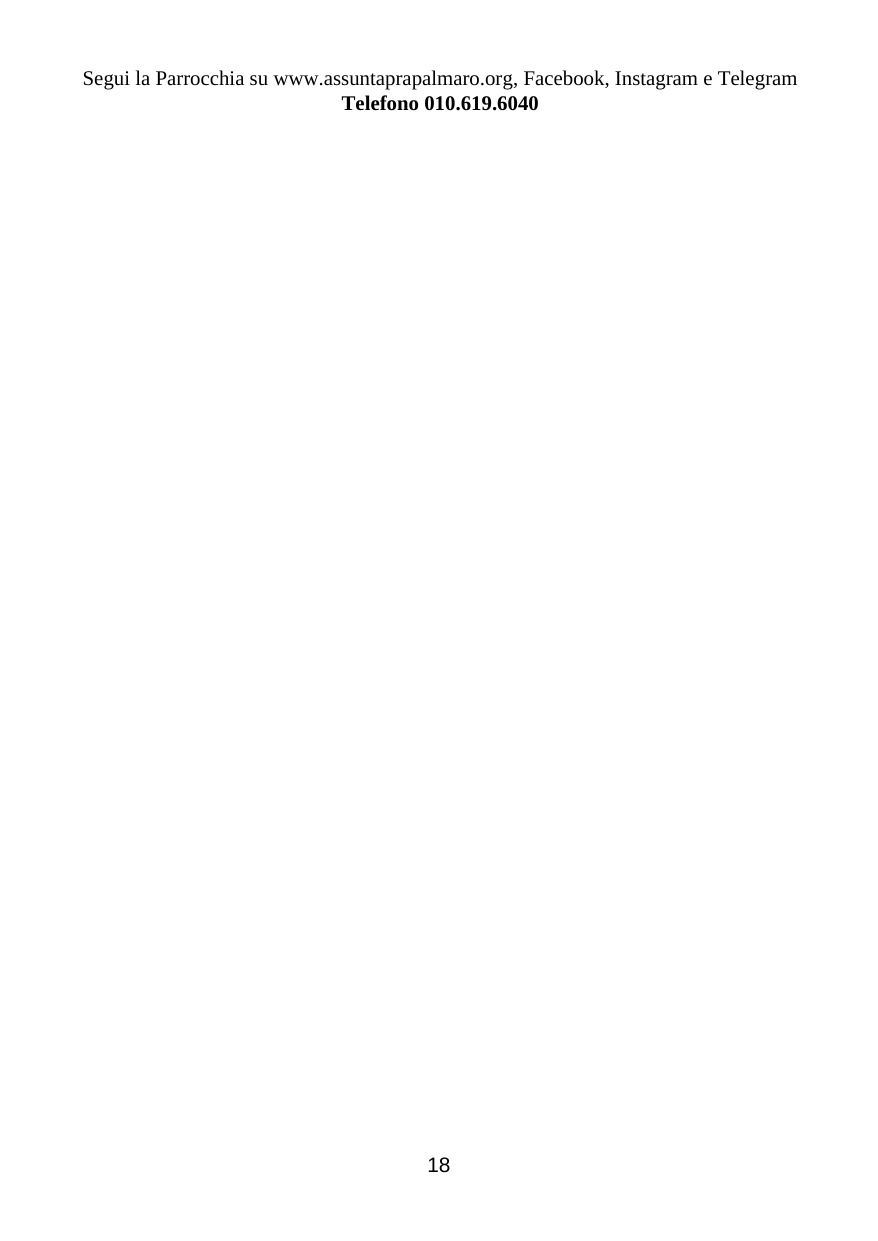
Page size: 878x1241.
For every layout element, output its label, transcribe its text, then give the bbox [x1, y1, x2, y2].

text Telefono 010.619.6040 [41, 90, 839, 114]
text Segui la Parrocchia su www.assuntaprapalmaro.org, Facebook, Instagram e Telegram [41, 66, 839, 90]
